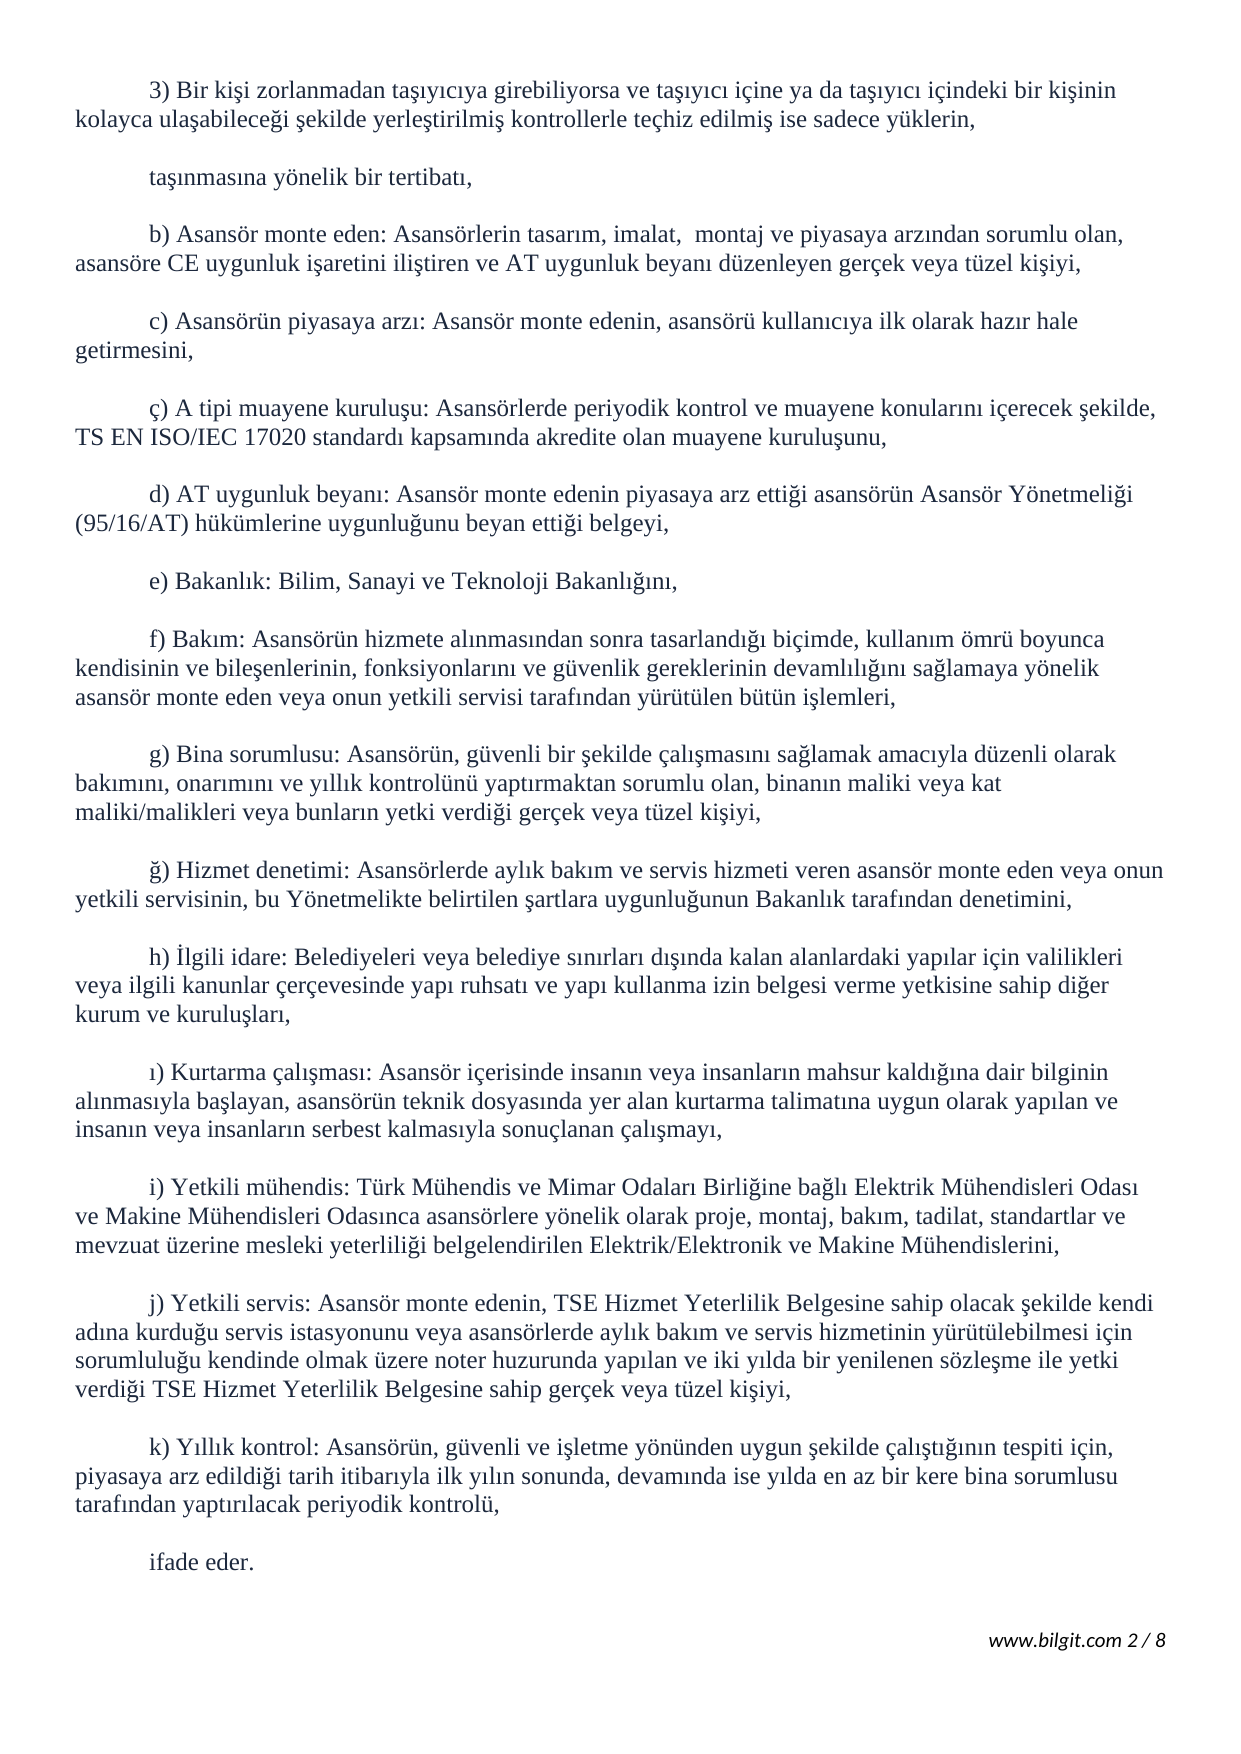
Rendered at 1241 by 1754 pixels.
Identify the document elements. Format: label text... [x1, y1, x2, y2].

text taşınmasına yönelik bir tertibatı, [75, 162, 1165, 190]
text ğ) Hizmet denetimi: Asansörlerde aylık bakım ve servis hizmeti veren asansör monte eden veya onun yetkili servisinin, bu Yönetmelikte belirtilen şartlara uygunluğunun Bakanlık tarafından denetimini, [75, 855, 1165, 912]
text ç) A tipi muayene kuruluşu: Asansörlerde periyodik kontrol ve muayene konularını içerecek şekilde, TS EN ISO/IEC 17020 standardı kapsamında akredite olan muayene kuruluşunu, [75, 393, 1165, 450]
text c) Asansörün piyasaya arzı: Asansör monte edenin, asansörü kullanıcıya ilk olarak hazır hale getirmesini, [75, 306, 1165, 364]
text k) Yıllık kontrol: Asansörün, güvenli ve işletme yönünden uygun şekilde çalıştığının tespiti için, piyasaya arz edildiği tarih itibarıyla ilk yılın sonunda, devamında ise yılda en az bir kere bina sorumlusu tarafından yaptırılacak periyodik kontrolü, [75, 1432, 1165, 1518]
text ı) Kurtarma çalışması: Asansör içerisinde insanın veya insanların mahsur kaldığına dair bilginin alınmasıyla başlayan, asansörün teknik dosyasında yer alan kurtarma talimatına uygun olarak yapılan ve insanın veya insanların serbest kalmasıyla sonuçlanan çalışmayı, [75, 1057, 1165, 1143]
text d) AT uygunluk beyanı: Asansör monte edenin piyasaya arz ettiği asansörün Asansör Yönetmeliği (95/16/AT) hükümlerine uygunluğunu beyan ettiği belgeyi, [75, 479, 1165, 537]
text g) Bina sorumlusu: Asansörün, güvenli bir şekilde çalışmasını sağlamak amacıyla düzenli olarak bakımını, onarımını ve yıllık kontrolünü yaptırmaktan sorumlu olan, binanın maliki veya kat maliki/malikleri veya bunların yetki verdiği gerçek veya tüzel kişiyi, [75, 739, 1165, 826]
text h) İlgili idare: Belediyeleri veya belediye sınırları dışında kalan alanlardaki yapılar için valilikleri veya ilgili kanunlar çerçevesinde yapı ruhsatı ve yapı kullanma izin belgesi verme yetkisine sahip diğer kurum ve kuruluşları, [75, 942, 1165, 1028]
text j) Yetkili servis: Asansör monte edenin, TSE Hizmet Yeterlilik Belgesine sahip olacak şekilde kendi adına kurduğu servis istasyonunu veya asansörlerde aylık bakım ve servis hizmetinin yürütülebilmesi için sorumluluğu kendinde olmak üzere noter huzurunda yapılan ve iki yılda bir yenilenen sözleşme ile yetki verdiği TSE Hizmet Yeterlilik Belgesine sahip gerçek veya tüzel kişiyi, [75, 1288, 1165, 1403]
text f) Bakım: Asansörün hizmete alınmasından sonra tasarlandığı biçimde, kullanım ömrü boyunca kendisinin ve bileşenlerinin, fonksiyonlarını ve güvenlik gereklerinin devamlılığını sağlamaya yönelik asansör monte eden veya onun yetkili servisi tarafından yürütülen bütün işlemleri, [75, 624, 1165, 710]
text ifade eder. [75, 1547, 1165, 1576]
text 3) Bir kişi zorlanmadan taşıyıcıya girebiliyorsa ve taşıyıcı içine ya da taşıyıcı içindeki bir kişinin kolayca ulaşabileceği şekilde yerleştirilmiş kontrollerle teçhiz edilmiş ise sadece yüklerin, [75, 75, 1165, 132]
text i) Yetkili mühendis: Türk Mühendis ve Mimar Odaları Birliğine bağlı Elektrik Mühendisleri Odası ve Makine Mühendisleri Odasınca asansörlere yönelik olarak proje, montaj, bakım, tadilat, standartlar ve mevzuat üzerine mesleki yeterliliği belgelendirilen Elektrik/Elektronik ve Makine Mühendislerini, [75, 1172, 1165, 1259]
text e) Bakanlık: Bilim, Sanayi ve Teknoloji Bakanlığını, [75, 566, 1165, 595]
text b) Asansör monte eden: Asansörlerin tasarım, imalat, montaj ve piyasaya arzından sorumlu olan, asansöre CE uygunluk işaretini iliştiren ve AT uygunluk beyanı düzenleyen gerçek veya tüzel kişiyi, [75, 219, 1165, 277]
